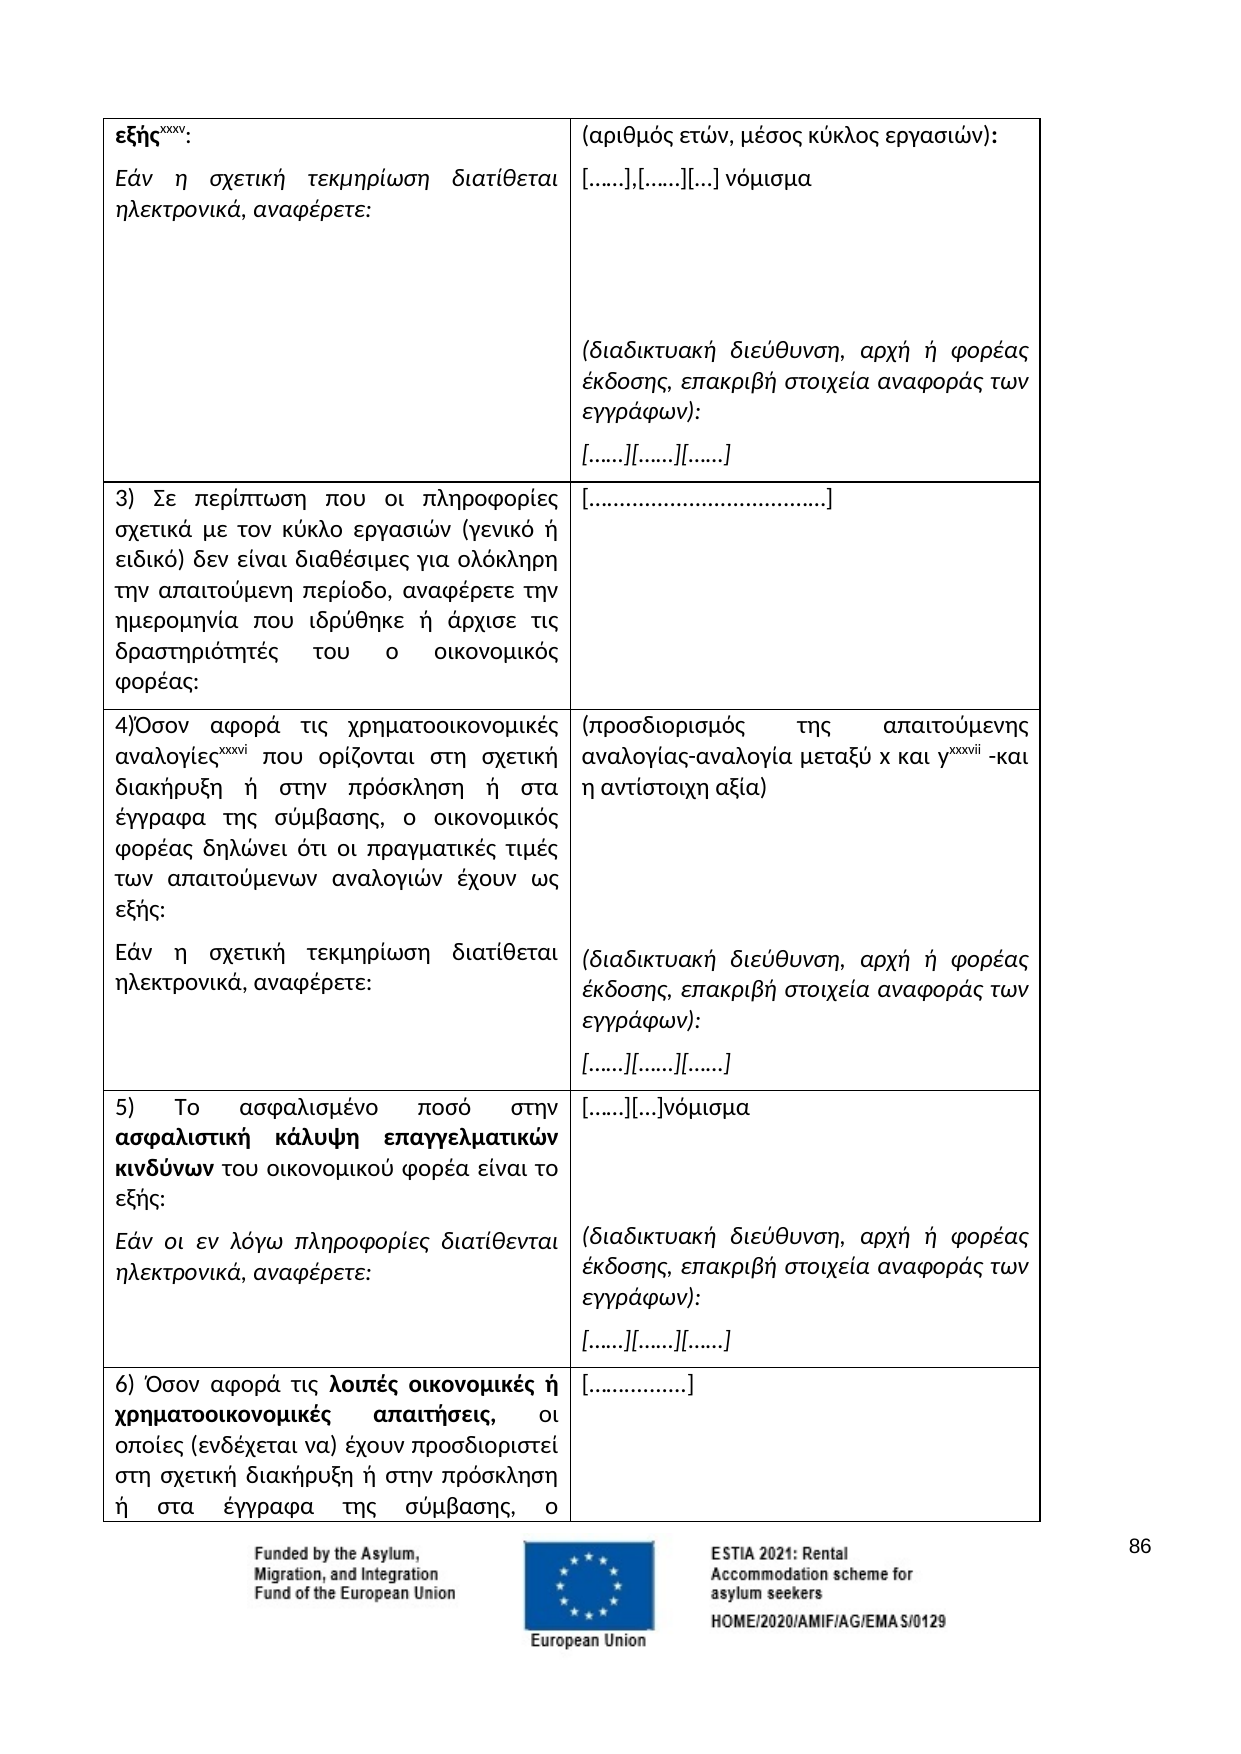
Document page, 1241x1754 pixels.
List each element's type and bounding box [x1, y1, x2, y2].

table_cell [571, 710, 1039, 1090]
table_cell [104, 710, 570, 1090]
picture [247, 1533, 971, 1667]
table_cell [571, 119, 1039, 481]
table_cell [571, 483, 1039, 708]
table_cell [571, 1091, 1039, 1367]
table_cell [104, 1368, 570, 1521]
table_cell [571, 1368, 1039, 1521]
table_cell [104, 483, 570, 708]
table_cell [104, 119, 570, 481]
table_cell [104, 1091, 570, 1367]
